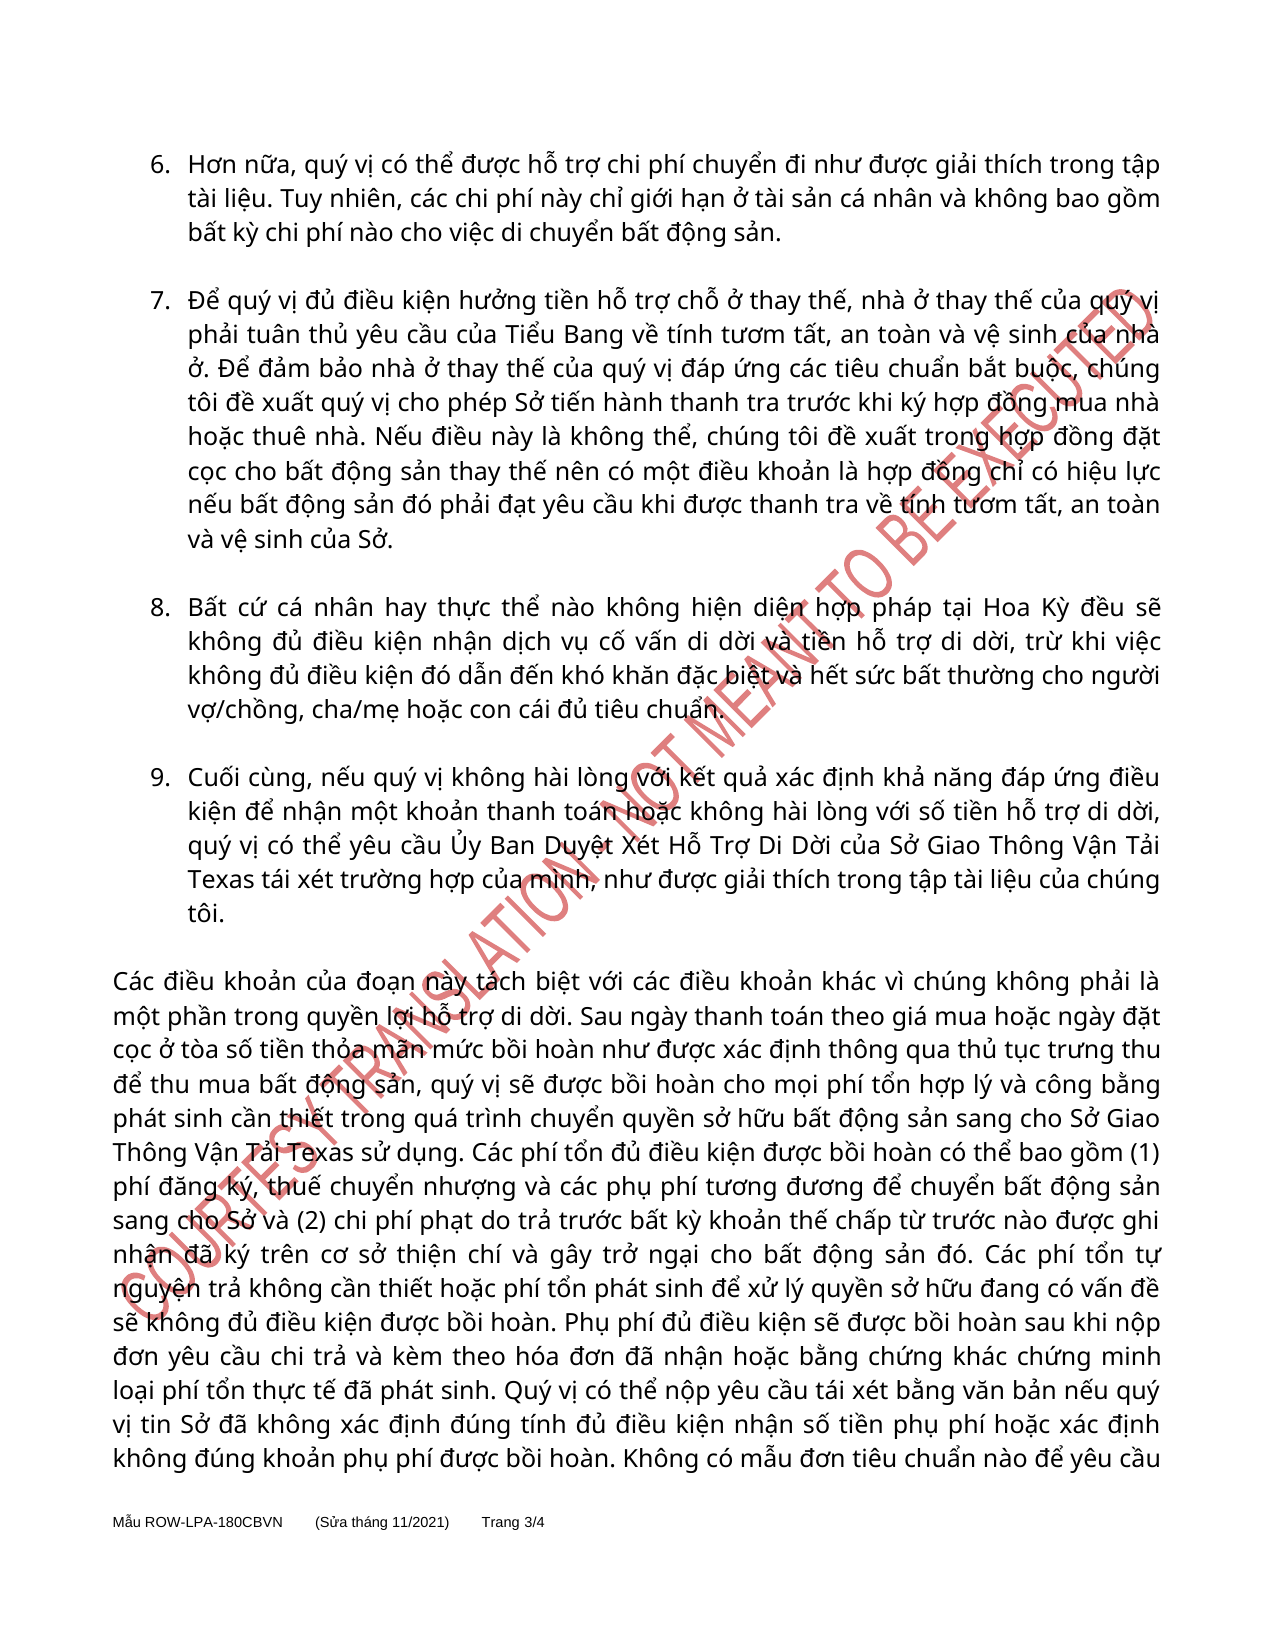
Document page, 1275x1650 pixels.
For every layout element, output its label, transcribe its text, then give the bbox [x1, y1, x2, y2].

list Hơn nữa, quý vị có thể được hỗ trợ chi phí chuyển đi như được giải thích trong tập tài liệu. Tuy nhiên, các chi phí này chỉ giới hạn ở tài sản cá nhân và không bao gồm bất kỳ chi phí nào cho việc di chuyển bất động sản. [150, 147, 1162, 249]
list Bất cứ cá nhân hay thực thể nào không hiện diện hợp pháp tại Hoa Kỳ đều sẽ không đủ điều kiện nhận dịch vụ cố vấn di dời và tiền hỗ trợ di dời, trừ khi việc không đủ điều kiện đó dẫn đến khó khăn đặc biệt và hết sức bất thường cho người vợ/chồng, cha/mẹ hoặc con cái đủ tiêu chuẩn. [150, 589, 1162, 726]
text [112, 964, 1162, 1475]
list Cuối cùng, nếu quý vị không hài lòng với kết quả xác định khả năng đáp ứng điều kiện để nhận một khoản thanh toán hoặc không hài lòng với số tiền hỗ trợ di dời, quý vị có thể yêu cầu Ủy Ban Duyệt Xét Hỗ Trợ Di Dời của Sở Giao Thông Vận Tải Texas tái xét trường hợp của mình, như được giải thích trong tập tài liệu của chúng tôi. [150, 760, 1162, 930]
list Để quý vị đủ điều kiện hưởng tiền hỗ trợ chỗ ở thay thế, nhà ở thay thế của quý vị phải tuân thủ yêu cầu của Tiểu Bang về tính tươm tất, an toàn và vệ sinh của nhà ở. Để đảm bảo nhà ở thay thế của quý vị đáp ứng các tiêu chuẩn bắt buộc, chúng tôi đề xuất quý vị cho phép Sở tiến hành thanh tra trước khi ký hợp đồng mua nhà hoặc thuê nhà. Nếu điều này là không thể, chúng tôi đề xuất trong hợp đồng đặt cọc cho bất động sản thay thế nên có một điều khoản là hợp đồng chỉ có hiệu lực nếu bất động sản đó phải đạt yêu cầu khi được thanh tra về tính tươm tất, an toàn và vệ sinh của Sở. [150, 283, 1162, 555]
